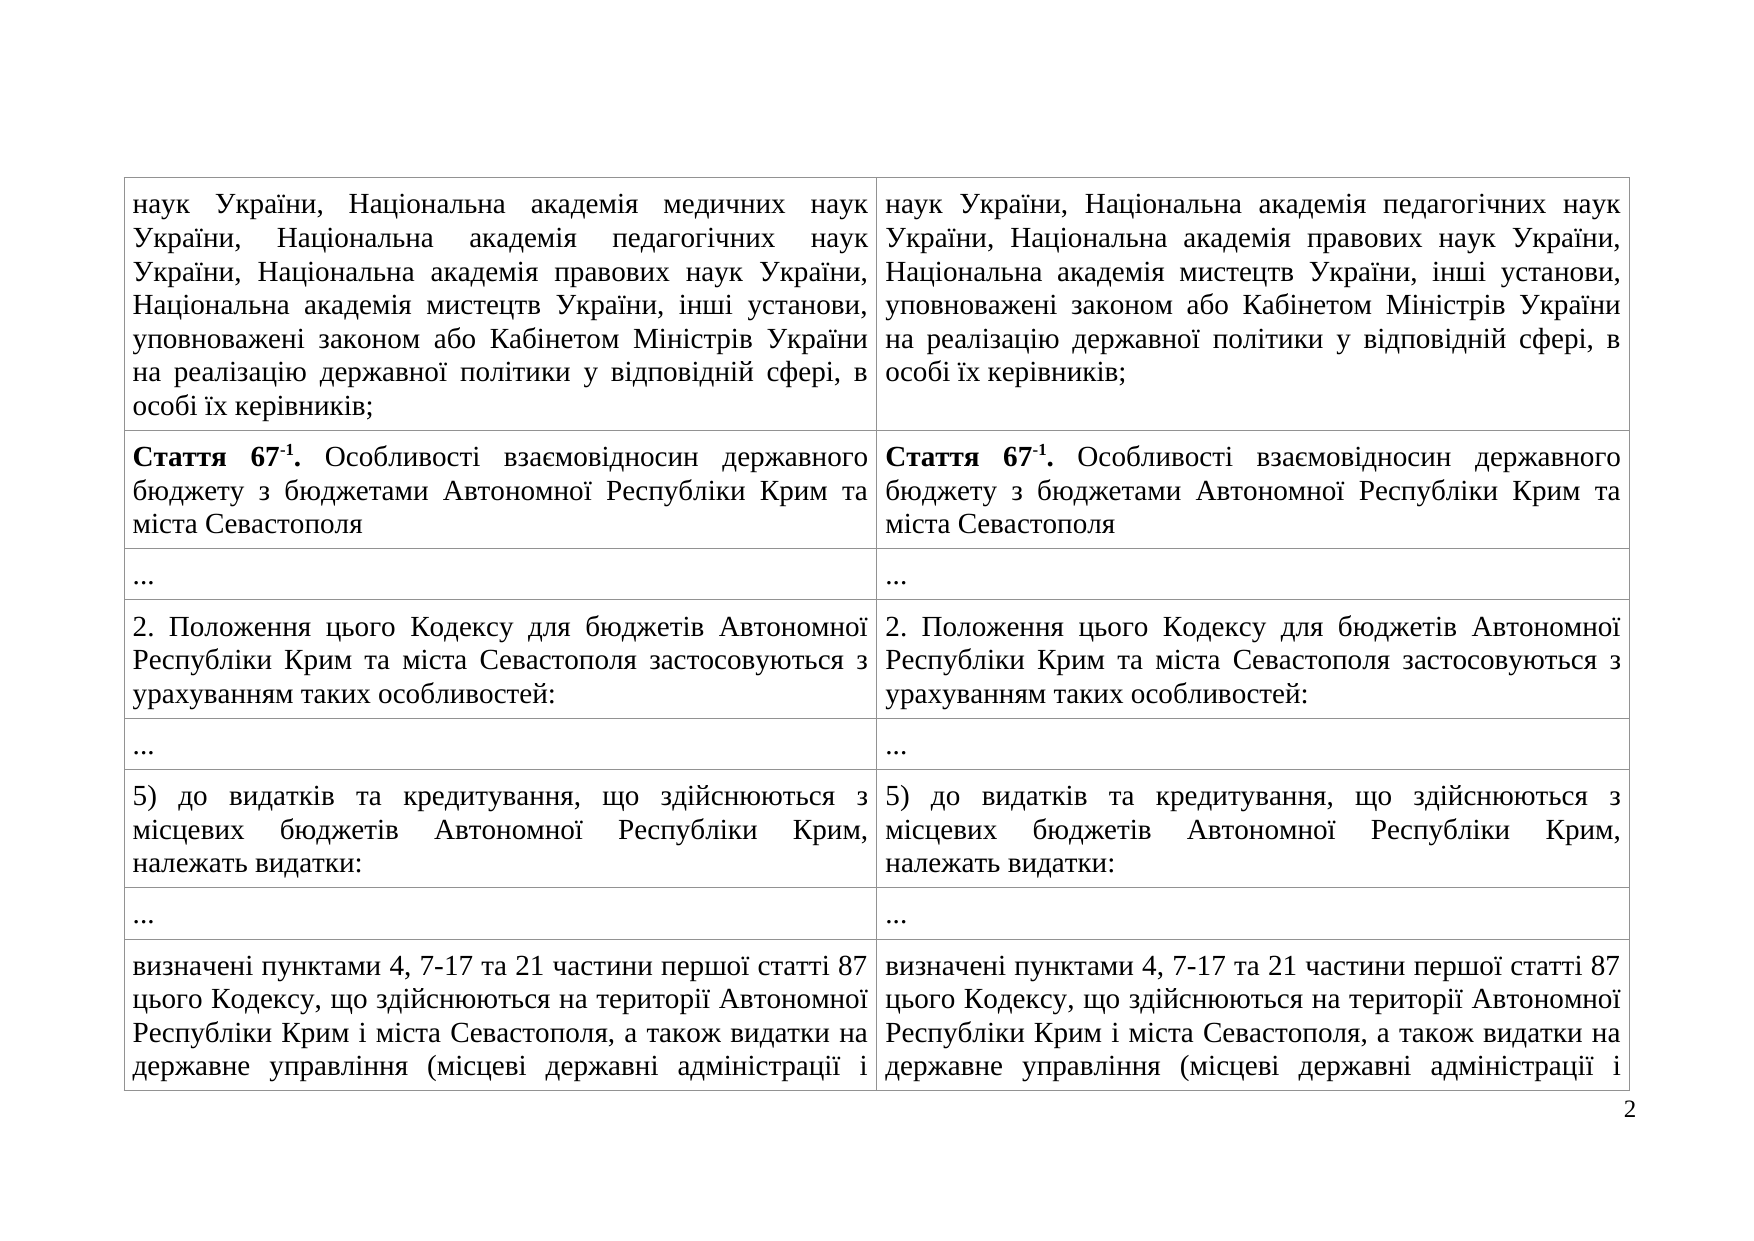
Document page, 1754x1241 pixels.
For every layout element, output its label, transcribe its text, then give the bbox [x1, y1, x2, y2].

table_cell 5) до видатків та кредитування, що здійснюються з місцевих бюджетів Автономної Республіки Крим, належать видатки: [125, 770, 876, 887]
table_cell ... [877, 549, 1629, 599]
table_cell Стаття 67-1. Особливості взаємовідносин державного бюджету з бюджетами Автономної Республіки Крим та міста Севастополя [125, 431, 876, 548]
table_cell ... [125, 549, 876, 599]
table_cell ... [877, 719, 1629, 769]
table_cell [877, 940, 1629, 1090]
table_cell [125, 178, 876, 430]
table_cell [125, 940, 876, 1090]
table_cell 5) до видатків та кредитування, що здійснюються з місцевих бюджетів Автономної Республіки Крим, належать видатки: [877, 770, 1629, 887]
table_cell 2. Положення цього Кодексу для бюджетів Автономної Республіки Крим та міста Севастополя застосовуються з урахуванням таких особливостей: [877, 600, 1629, 718]
table_cell Стаття 67-1. Особливості взаємовідносин державного бюджету з бюджетами Автономної Республіки Крим та міста Севастополя [877, 431, 1629, 548]
table_cell 2. Положення цього Кодексу для бюджетів Автономної Республіки Крим та міста Севастополя застосовуються з урахуванням таких особливостей: [125, 600, 876, 718]
table_cell ... [125, 719, 876, 769]
table_cell ... [877, 888, 1629, 938]
table_cell ... [125, 888, 876, 938]
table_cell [877, 178, 1629, 430]
